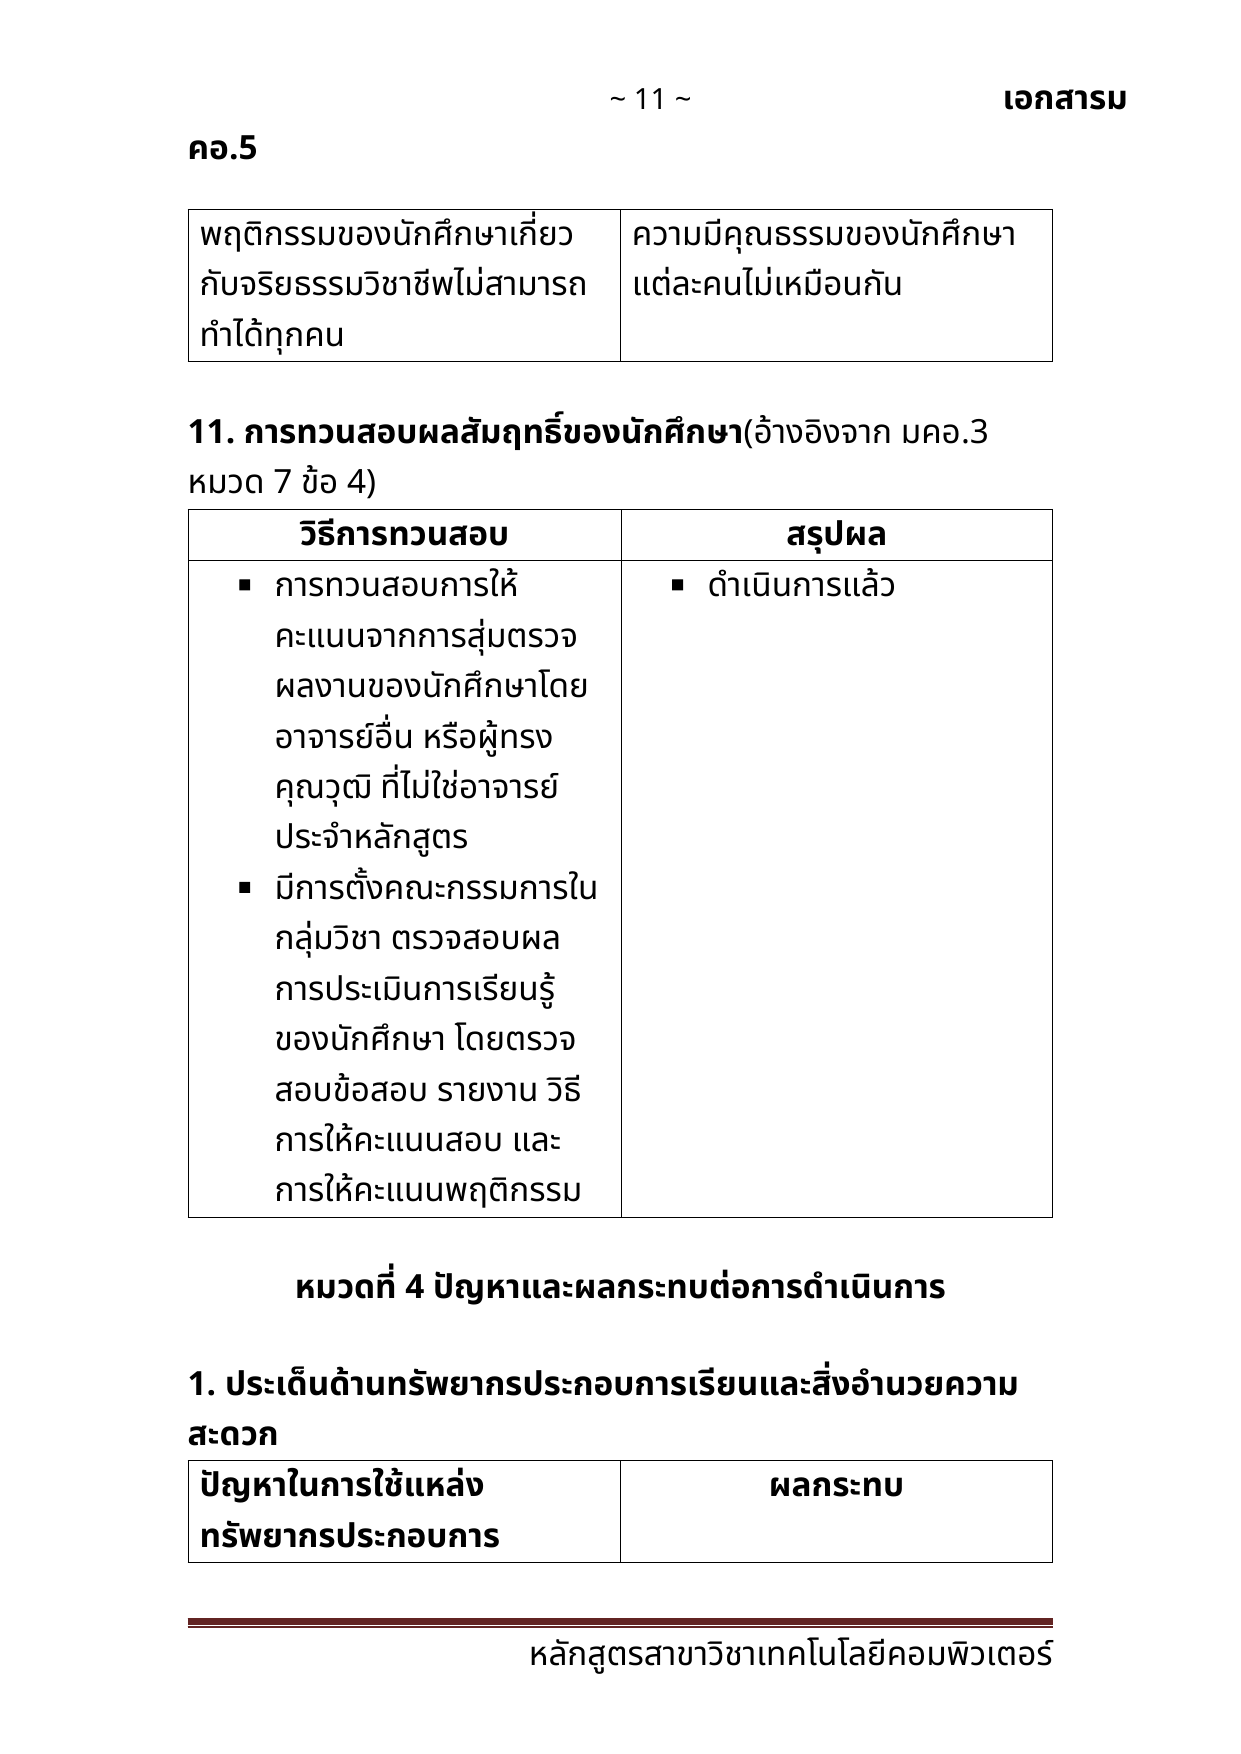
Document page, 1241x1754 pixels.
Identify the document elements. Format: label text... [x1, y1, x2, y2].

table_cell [189, 210, 620, 361]
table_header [189, 1461, 620, 1562]
text 1. ประเด็นด้านทรัพยากรประกอบการเรียนและสิ่งอำนวยความสะดวก [187, 1359, 1053, 1460]
table_cell ดำเนินการแล้ว [622, 561, 1052, 1217]
table_cell การทวนสอบการให้คะแนนจากการสุ่มตรวจผลงานของนักศึกษาโดยอาจารย์อื่น หรือผู้ทรงคุณวุฒิ ที่ไม่ใช่อาจารย์ประจำหลักสูตร มีการตั้งคณะกรรมการในกลุ่มวิชา ตรวจสอบผลการประเมินการเรียนรู้ของนักศึกษา โดยตรวจสอบข้อสอบ รายงาน วิธีการให้คะแนนสอบ และการให้คะแนนพฤติกรรม [189, 561, 621, 1217]
table_header วิธีการทวนสอบ [189, 510, 621, 560]
text หมวดที่ 4 ปัญหาและผลกระทบต่อการดำเนินการ [187, 1263, 1053, 1314]
table_header สรุปผล [622, 510, 1052, 560]
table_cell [621, 210, 1052, 361]
table_header ผลกระทบ [621, 1461, 1052, 1562]
text 11. การทวนสอบผลสัมฤทธิ์ของนักศึกษา(อ้างอิงจาก มคอ.3 หมวด 7 ข้อ 4) [187, 408, 1053, 509]
